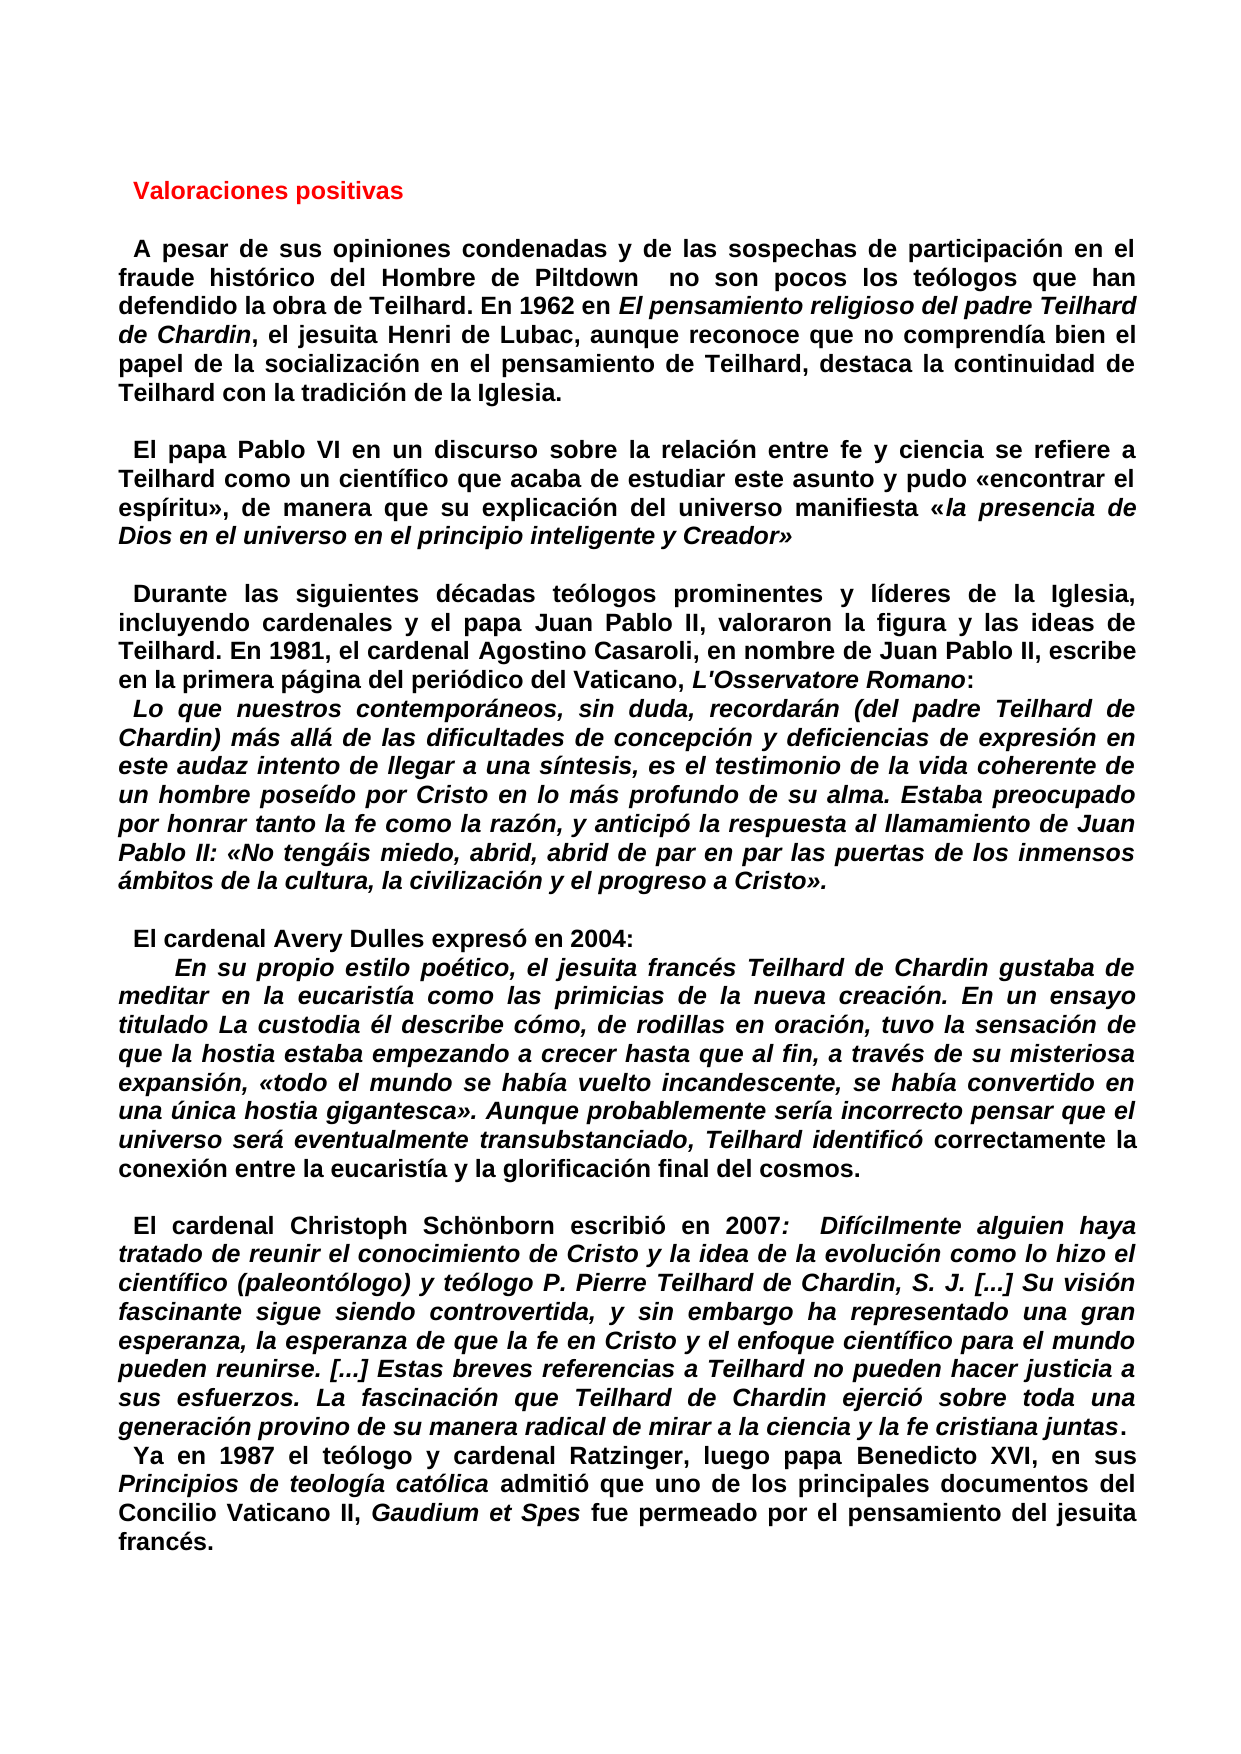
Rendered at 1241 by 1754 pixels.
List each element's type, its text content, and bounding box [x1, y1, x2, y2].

text Valoraciones positivas [118, 176, 1137, 205]
text Durante las siguientes décadas teólogos prominentes y líderes de la Iglesia, incluyendo cardenales y el papa Juan Pablo II, valoraron la figura y las ideas de Teilhard. En 1981, el cardenal Agostino Casaroli, en nombre de Juan Pablo II, escribe en la primera página del periódico del Vaticano, L'Osservatore Romano: [118, 579, 1137, 694]
text Ya en 1987 el teólogo y cardenal Ratzinger, luego papa Benedicto XVI, en sus Principios de teología católica admitió que uno de los principales documentos del Concilio Vaticano II, Gaudium et Spes fue permeado por el pensamiento del jesuita francés. [118, 1441, 1137, 1556]
text El papa Pablo VI en un discurso sobre la relación entre fe y ciencia se refiere a Teilhard como un científico que acaba de estudiar este asunto y pudo «encontrar el espíritu», de manera que su explicación del universo manifiesta «la presencia de Dios en el universo en el principio inteligente y Creador» [118, 435, 1137, 550]
text En su propio estilo poético, el jesuita francés Teilhard de Chardin gustaba de meditar en la eucaristía como las primicias de la nueva creación. En un ensayo titulado La custodia él describe cómo, de rodillas en oración, tuvo la sensación de que la hostia estaba empezando a crecer hasta que al fin, a través de su misteriosa expansión, «todo el mundo se había vuelto incandescente, se había convertido en una única hostia gigantesca». Aunque probablemente sería incorrecto pensar que el universo será eventualmente transubstanciado, Teilhard identificó correctamente la conexión entre la eucaristía y la glorificación final del cosmos. [118, 953, 1137, 1183]
text El cardenal Christoph Schönborn escribió en 2007: Difícilmente alguien haya tratado de reunir el conocimiento de Cristo y la idea de la evolución como lo hizo el científico (paleontólogo) y teólogo P. Pierre Teilhard de Chardin, S. J. [...] Su visión fascinante sigue siendo controvertida, y sin embargo ha representado una gran esperanza, la esperanza de que la fe en Cristo y el enfoque científico para el mundo pueden reunirse. [...] Estas breves referencias a Teilhard no pueden hacer justicia a sus esfuerzos. La fascinación que Teilhard de Chardin ejerció sobre toda una generación provino de su manera radical de mirar a la ciencia y la fe cristiana juntas. [118, 1211, 1137, 1441]
text A pesar de sus opiniones condenadas y de las sospechas de participación en el fraude histórico del Hombre de Piltdown no son pocos los teólogos que han defendido la obra de Teilhard. En 1962 en El pensamiento religioso del padre Teilhard de Chardin, el jesuita Henri de Lubac, aunque reconoce que no comprendía bien el papel de la socialización en el pensamiento de Teilhard, destaca la continuidad de Teilhard con la tradición de la Iglesia. [118, 234, 1137, 406]
text El cardenal Avery Dulles expresó en 2004: [118, 924, 1137, 953]
text Lo que nuestros contemporáneos, sin duda, recordarán (del padre Teilhard de Chardin) más allá de las dificultades de concepción y deficiencias de expresión en este audaz intento de llegar a una síntesis, es el testimonio de la vida coherente de un hombre poseído por Cristo en lo más profundo de su alma. Estaba preocupado por honrar tanto la fe como la razón, y anticipó la respuesta al llamamiento de Juan Pablo II: «No tengáis miedo, abrid, abrid de par en par las puertas de los inmensos ámbitos de la cultura, la civilización y el progreso a Cristo». [118, 694, 1137, 895]
